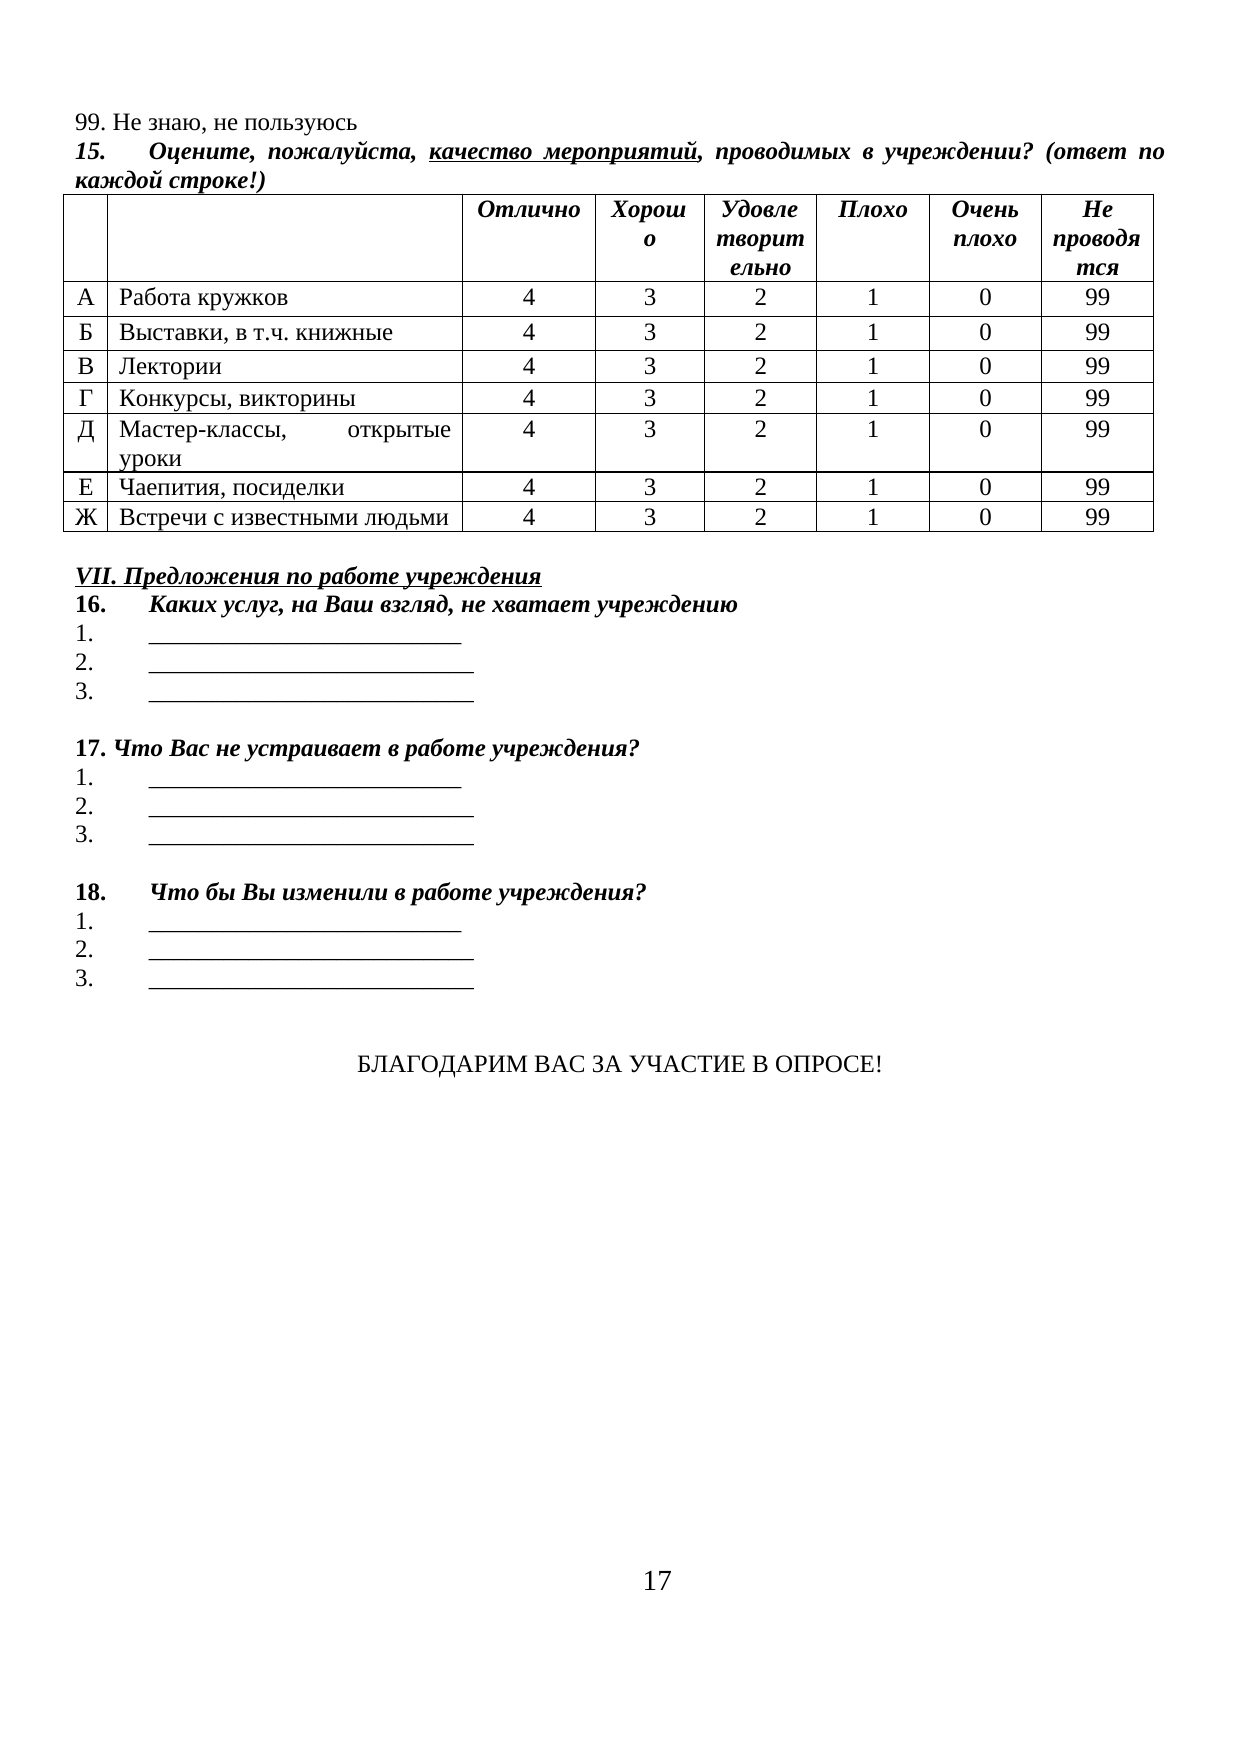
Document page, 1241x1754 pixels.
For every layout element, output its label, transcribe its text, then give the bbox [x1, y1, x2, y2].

table_cell 3 [596, 473, 704, 501]
list Что Вас не устраивает в работе учреждения? [75, 733, 1165, 762]
list _________________________ [75, 906, 1165, 934]
text VII. Предложения по работе учреждения [75, 561, 1165, 589]
table_header Отлично [463, 195, 595, 281]
table_header [64, 195, 107, 281]
table_cell 2 [705, 383, 816, 413]
table_cell Ж [64, 502, 107, 531]
table_cell 99 [1042, 317, 1153, 350]
table_cell 0 [930, 502, 1041, 531]
table_cell 0 [930, 383, 1041, 413]
list __________________________ [75, 963, 1165, 992]
table_cell Встречи с известными людьми [108, 502, 462, 531]
list __________________________ [75, 676, 1165, 704]
table_cell 1 [817, 383, 929, 413]
table_cell 0 [930, 351, 1041, 382]
table_cell 99 [1042, 282, 1153, 316]
table_cell 99 [1042, 351, 1153, 382]
table_cell 1 [817, 351, 929, 382]
list __________________________ [75, 791, 1165, 819]
table_cell 0 [930, 282, 1041, 316]
list _________________________ [75, 618, 1165, 647]
table_cell 99 [1042, 473, 1153, 501]
table_header Плохо [817, 195, 929, 281]
table_cell 3 [596, 414, 704, 471]
table_cell Чаепития, посиделки [108, 473, 462, 501]
text 99. Не знаю, не пользуюсь [75, 107, 1165, 136]
table_cell 99 [1042, 383, 1153, 413]
table_cell Мастер-классы, открытые уроки [108, 414, 462, 471]
table_cell 2 [705, 502, 816, 531]
text БЛАГОДАРИМ ВАС ЗА УЧАСТИЕ В ОПРОСЕ! [75, 1049, 1165, 1078]
table_cell 99 [1042, 502, 1153, 531]
table_cell 2 [705, 317, 816, 350]
table_header Удовлетворительно [705, 195, 816, 281]
table_cell 4 [463, 473, 595, 501]
list __________________________ [75, 934, 1165, 963]
table_cell Работа кружков [108, 282, 462, 316]
table_cell 3 [596, 317, 704, 350]
table_cell 4 [463, 351, 595, 382]
table_cell 3 [596, 502, 704, 531]
list __________________________ [75, 819, 1165, 848]
list _________________________ [75, 762, 1165, 791]
table_cell 3 [596, 282, 704, 316]
table_cell Конкурсы, викторины [108, 383, 462, 413]
table_cell 2 [705, 414, 816, 471]
table_cell 1 [817, 317, 929, 350]
table_cell Лектории [108, 351, 462, 382]
table_cell 4 [463, 383, 595, 413]
table_header [108, 195, 462, 281]
table_cell Е [64, 473, 107, 501]
list __________________________ [75, 647, 1165, 676]
table_cell 4 [463, 502, 595, 531]
list Что бы Вы изменили в работе учреждения? [75, 877, 1165, 906]
table_cell 0 [930, 414, 1041, 471]
table_cell 0 [930, 317, 1041, 350]
table_cell Д [64, 414, 107, 471]
table_cell 4 [463, 414, 595, 471]
table_cell В [64, 351, 107, 382]
table_cell 2 [705, 351, 816, 382]
table_cell 1 [817, 414, 929, 471]
table_header Не проводятся [1042, 195, 1153, 281]
table_cell 3 [596, 351, 704, 382]
table_cell 99 [1042, 414, 1153, 471]
table_header Очень плохо [930, 195, 1041, 281]
table_header Хорошо [596, 195, 704, 281]
table_cell 4 [463, 317, 595, 350]
table_cell Б [64, 317, 107, 350]
list Каких услуг, на Ваш взгляд, не хватает учреждению [75, 589, 1165, 618]
table_cell Выставки, в т.ч. книжные [108, 317, 462, 350]
table_cell 4 [463, 282, 595, 316]
table_cell 2 [705, 473, 816, 501]
list Оцените, пожалуйста, качество мероприятий, проводимых в учреждении? (ответ по каждой строке!) [75, 136, 1165, 193]
table_cell 1 [817, 473, 929, 501]
table_cell 3 [596, 383, 704, 413]
table_cell 1 [817, 502, 929, 531]
table_cell Г [64, 383, 107, 413]
table_cell А [64, 282, 107, 316]
table_cell 0 [930, 473, 1041, 501]
table_cell 1 [817, 282, 929, 316]
table_cell 2 [705, 282, 816, 316]
